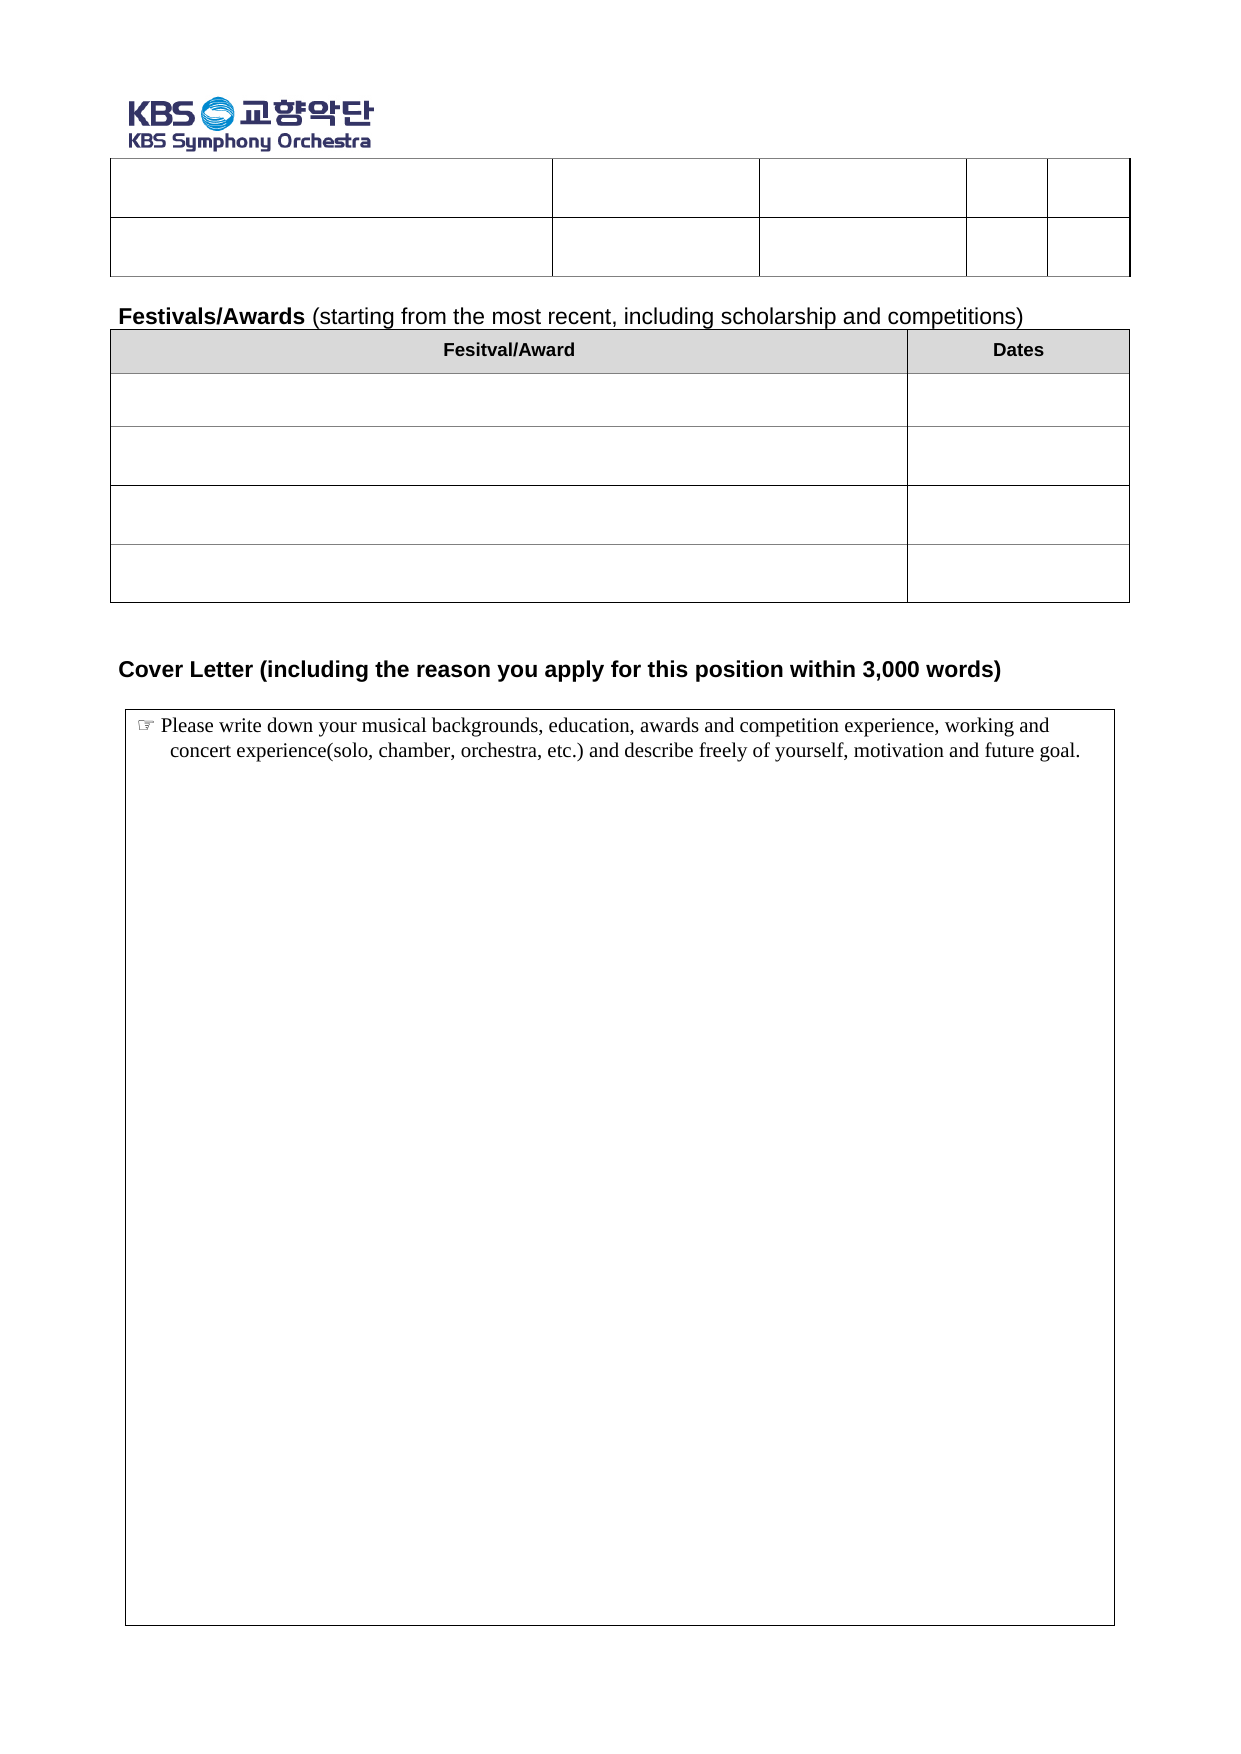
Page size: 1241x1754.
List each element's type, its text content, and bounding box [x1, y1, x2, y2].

table_cell [908, 486, 1129, 544]
table_cell [760, 218, 966, 276]
table_cell [111, 159, 552, 217]
table_cell [111, 427, 907, 485]
table_cell [111, 374, 907, 426]
table_cell [908, 374, 1129, 426]
table_cell [967, 159, 1047, 217]
table_header Dates [908, 330, 1129, 373]
table_header Fesitval/Award [111, 330, 907, 373]
table_cell [1048, 159, 1129, 217]
table_cell [553, 218, 759, 276]
table_cell [111, 218, 552, 276]
text Cover Letter (including the reason you apply for this position within 3,000 words) [118, 656, 1122, 682]
table_cell [111, 486, 907, 544]
table_cell [908, 545, 1129, 602]
table_cell [908, 427, 1129, 485]
text Festivals/Awards (starting from the most recent, including scholarship and competitions) [118, 303, 1122, 329]
table_cell [760, 159, 966, 217]
table_cell [967, 218, 1047, 276]
table_cell [1048, 218, 1129, 276]
table_cell [111, 545, 907, 602]
table_cell [553, 159, 759, 217]
picture [118, 88, 379, 158]
